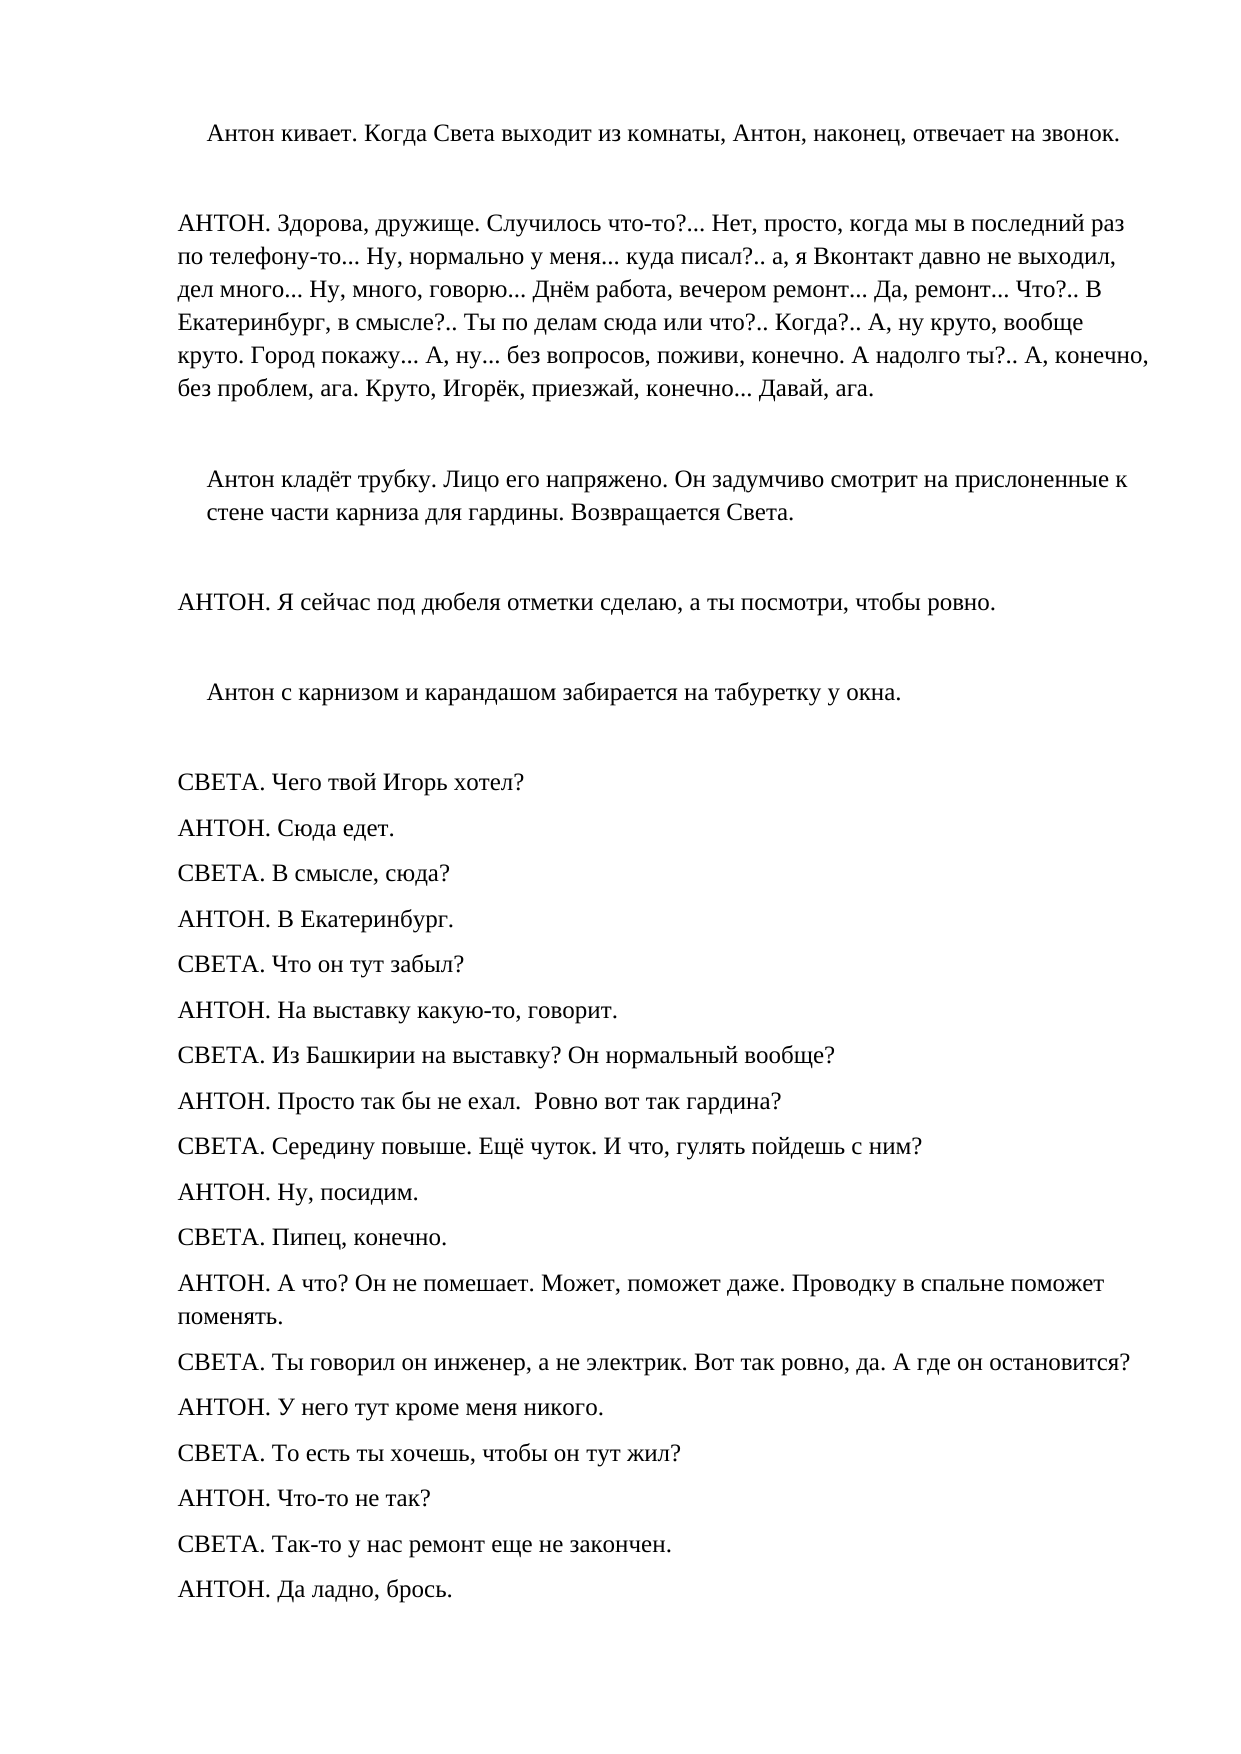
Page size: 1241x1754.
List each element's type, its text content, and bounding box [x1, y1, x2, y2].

text СВЕТА. Из Башкирии на выставку? Он нормальный вообще? [177, 1040, 1152, 1069]
text АНТОН. На выставку какую-то, говорит. [177, 995, 1152, 1024]
text АНТОН. Здорова, дружище. Случилось что-то?... Нет, просто, когда мы в последний раз по телефону-то... Ну, нормально у меня... куда писал?.. а, я Вконтакт давно не выходил, дел много... Ну, много, говорю... Днём работа, вечером ремонт... Да, ремонт... Что?.. В Екатеринбург, в смысле?.. Ты по делам сюда или что?.. Когда?.. А, ну круто, вообще круто. Город покажу... А, ну... без вопросов, поживи, конечно. А надолго ты?.. А, конечно, без проблем, ага. Круто, Игорёк, приезжай, конечно... Давай, ага. [177, 208, 1152, 402]
text АНТОН. Что-то не так? [177, 1483, 1152, 1512]
text АНТОН. Ну, посидим. [177, 1177, 1152, 1206]
text СВЕТА. То есть ты хочешь, чтобы он тут жил? [177, 1438, 1152, 1466]
text СВЕТА. Так-то у нас ремонт еще не закончен. [177, 1529, 1152, 1557]
text СВЕТА. Ты говорил он инженер, а не электрик. Вот так ровно, да. А где он остановится? [177, 1347, 1152, 1375]
text АНТОН. У него тут кроме меня никого. [177, 1392, 1152, 1421]
text Антон кладёт трубку. Лицо его напряжено. Он задумчиво смотрит на прислоненные к стене части карниза для гардины. Возвращается Света. [206, 464, 1152, 525]
text СВЕТА. Пипец, конечно. [177, 1222, 1152, 1251]
text АНТОН. Просто так бы не ехал. Ровно вот так гардина? [177, 1086, 1152, 1115]
text СВЕТА. Чего твой Игорь хотел? [177, 767, 1152, 796]
text СВЕТА. Середину повыше. Ещё чуток. И что, гулять пойдешь с ним? [177, 1131, 1152, 1160]
text АНТОН. Да ладно, брось. [177, 1574, 1152, 1603]
text АНТОН. Сюда едет. [177, 813, 1152, 842]
text АНТОН. Я сейчас под дюбеля отметки сделаю, а ты посмотри, чтобы ровно. [177, 587, 1152, 616]
text Антон кивает. Когда Света выходит из комнаты, Антон, наконец, отвечает на звонок. [206, 118, 1152, 147]
text СВЕТА. Что он тут забыл? [177, 949, 1152, 978]
text АНТОН. В Екатеринбург. [177, 904, 1152, 933]
text СВЕТА. В смысле, сюда? [177, 858, 1152, 887]
text АНТОН. А что? Он не помешает. Может, поможет даже. Проводку в спальне поможет поменять. [177, 1268, 1152, 1330]
text Антон с карнизом и карандашом забирается на табуретку у окна. [206, 677, 1152, 706]
